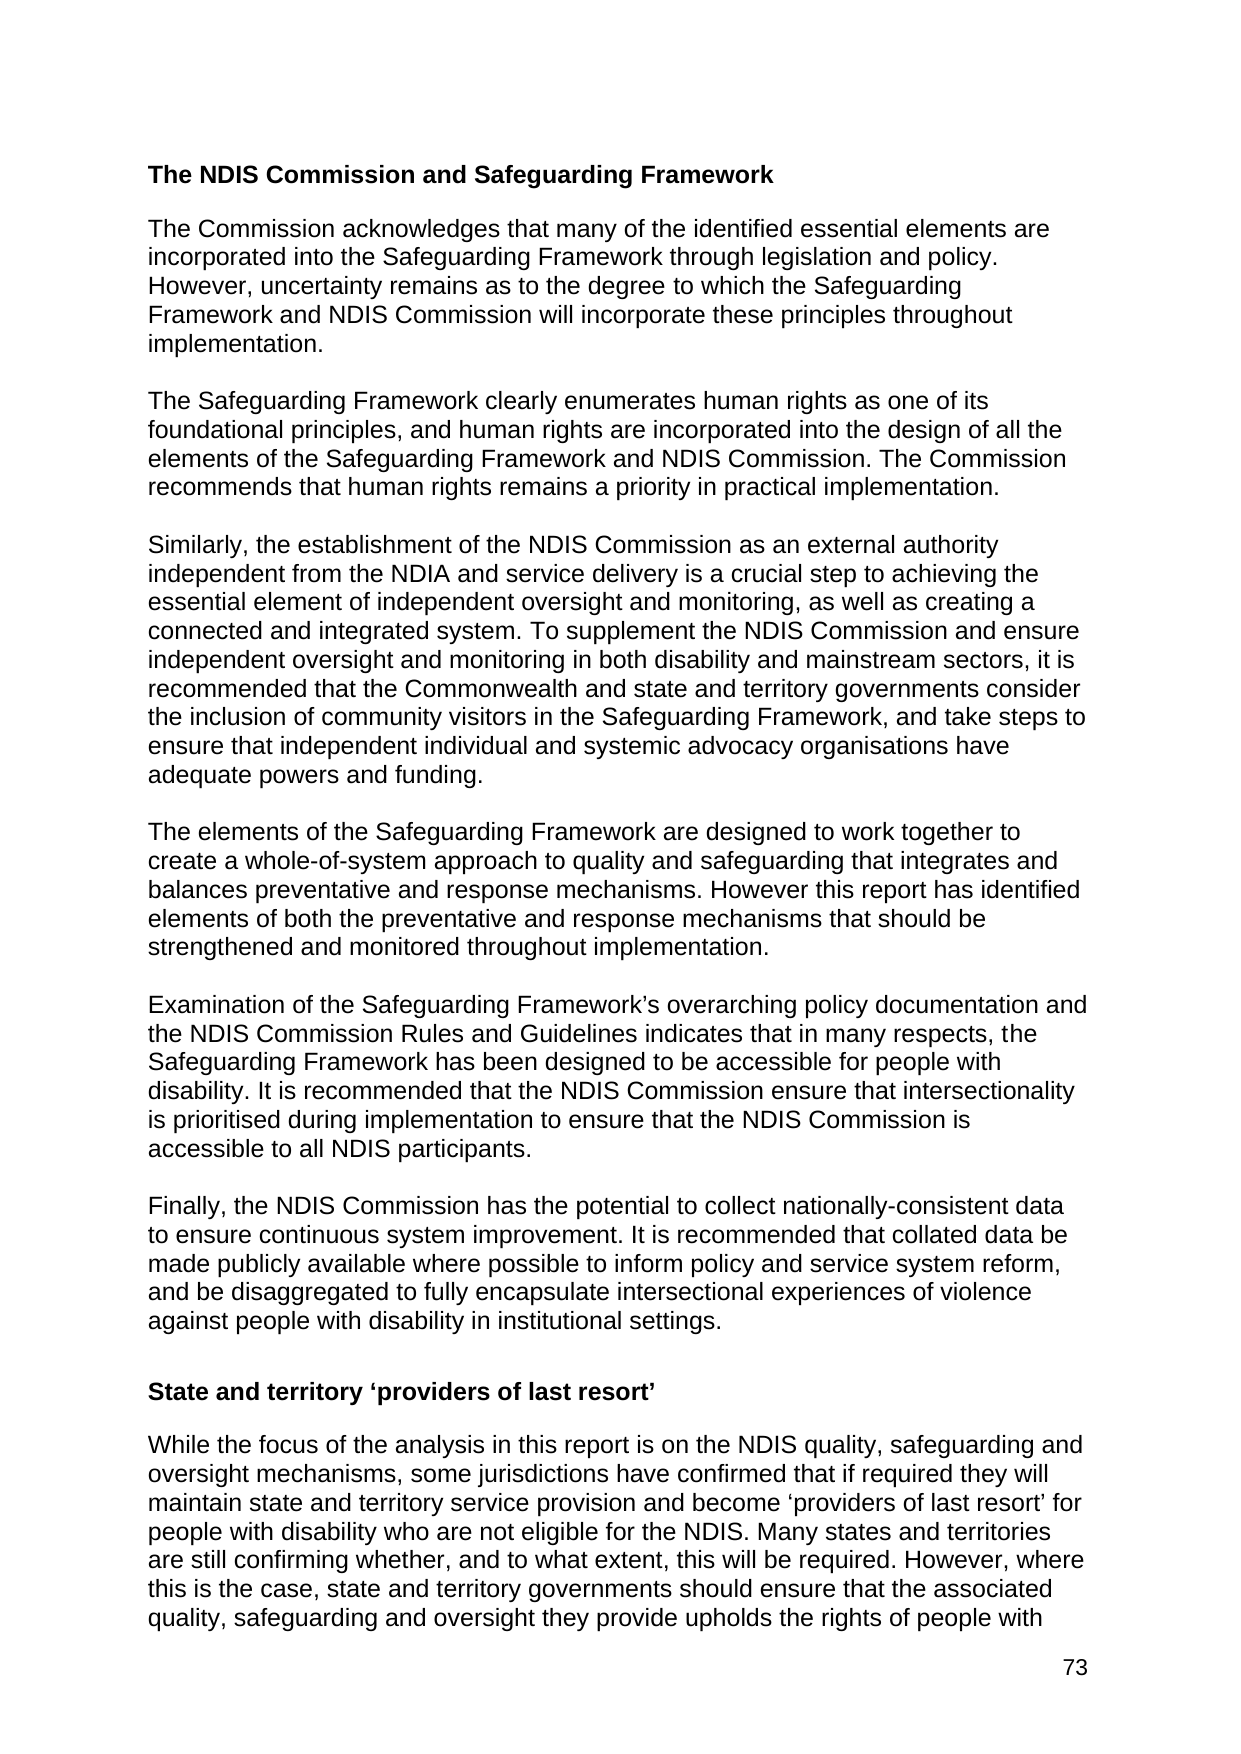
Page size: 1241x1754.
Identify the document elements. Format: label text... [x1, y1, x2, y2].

text The Safeguarding Framework clearly enumerates human rights as one of its foundational principles, and human rights are incorporated into the design of all the elements of the Safeguarding Framework and NDIS Commission. The Commission recommends that human rights remains a priority in practical implementation. [148, 386, 1092, 501]
text Examination of the Safeguarding Framework’s overarching policy documentation and the NDIS Commission Rules and Guidelines indicates that in many respects, the Safeguarding Framework has been designed to be accessible for people with disability. It is recommended that the NDIS Commission ensure that intersectionality is prioritised during implementation to ensure that the NDIS Commission is accessible to all NDIS participants. [148, 990, 1092, 1162]
text The Commission acknowledges that many of the identified essential elements are incorporated into the Safeguarding Framework through legislation and policy. However, uncertainty remains as to the degree to which the Safeguarding Framework and NDIS Commission will incorporate these principles throughout implementation. [148, 213, 1092, 357]
text The elements of the Safeguarding Framework are designed to work together to create a whole-of-system approach to quality and safeguarding that integrates and balances preventative and response mechanisms. However this report has identified elements of both the preventative and response mechanisms that should be strengthened and monitored throughout implementation. [148, 817, 1092, 961]
text Finally, the NDIS Commission has the potential to collect nationally-consistent data to ensure continuous system improvement. It is recommended that collated data be made publicly available where possible to inform policy and service system reform, and be disaggregated to fully encapsulate intersectional experiences of violence against people with disability in institutional settings. [148, 1191, 1092, 1335]
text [148, 1430, 1092, 1631]
subtitle State and territory ‘providers of last resort’ [148, 1376, 1092, 1405]
subtitle The NDIS Commission and Safeguarding Framework [148, 160, 1092, 188]
text Similarly, the establishment of the NDIS Commission as an external authority independent from the NDIA and service delivery is a crucial step to achieving the essential element of independent oversight and monitoring, as well as creating a connected and integrated system. To supplement the NDIS Commission and ensure independent oversight and monitoring in both disability and mainstream sectors, it is recommended that the Commonwealth and state and territory governments consider the inclusion of community visitors in the Safeguarding Framework, and take steps to ensure that independent individual and systemic advocacy organisations have adequate powers and funding. [148, 530, 1092, 788]
